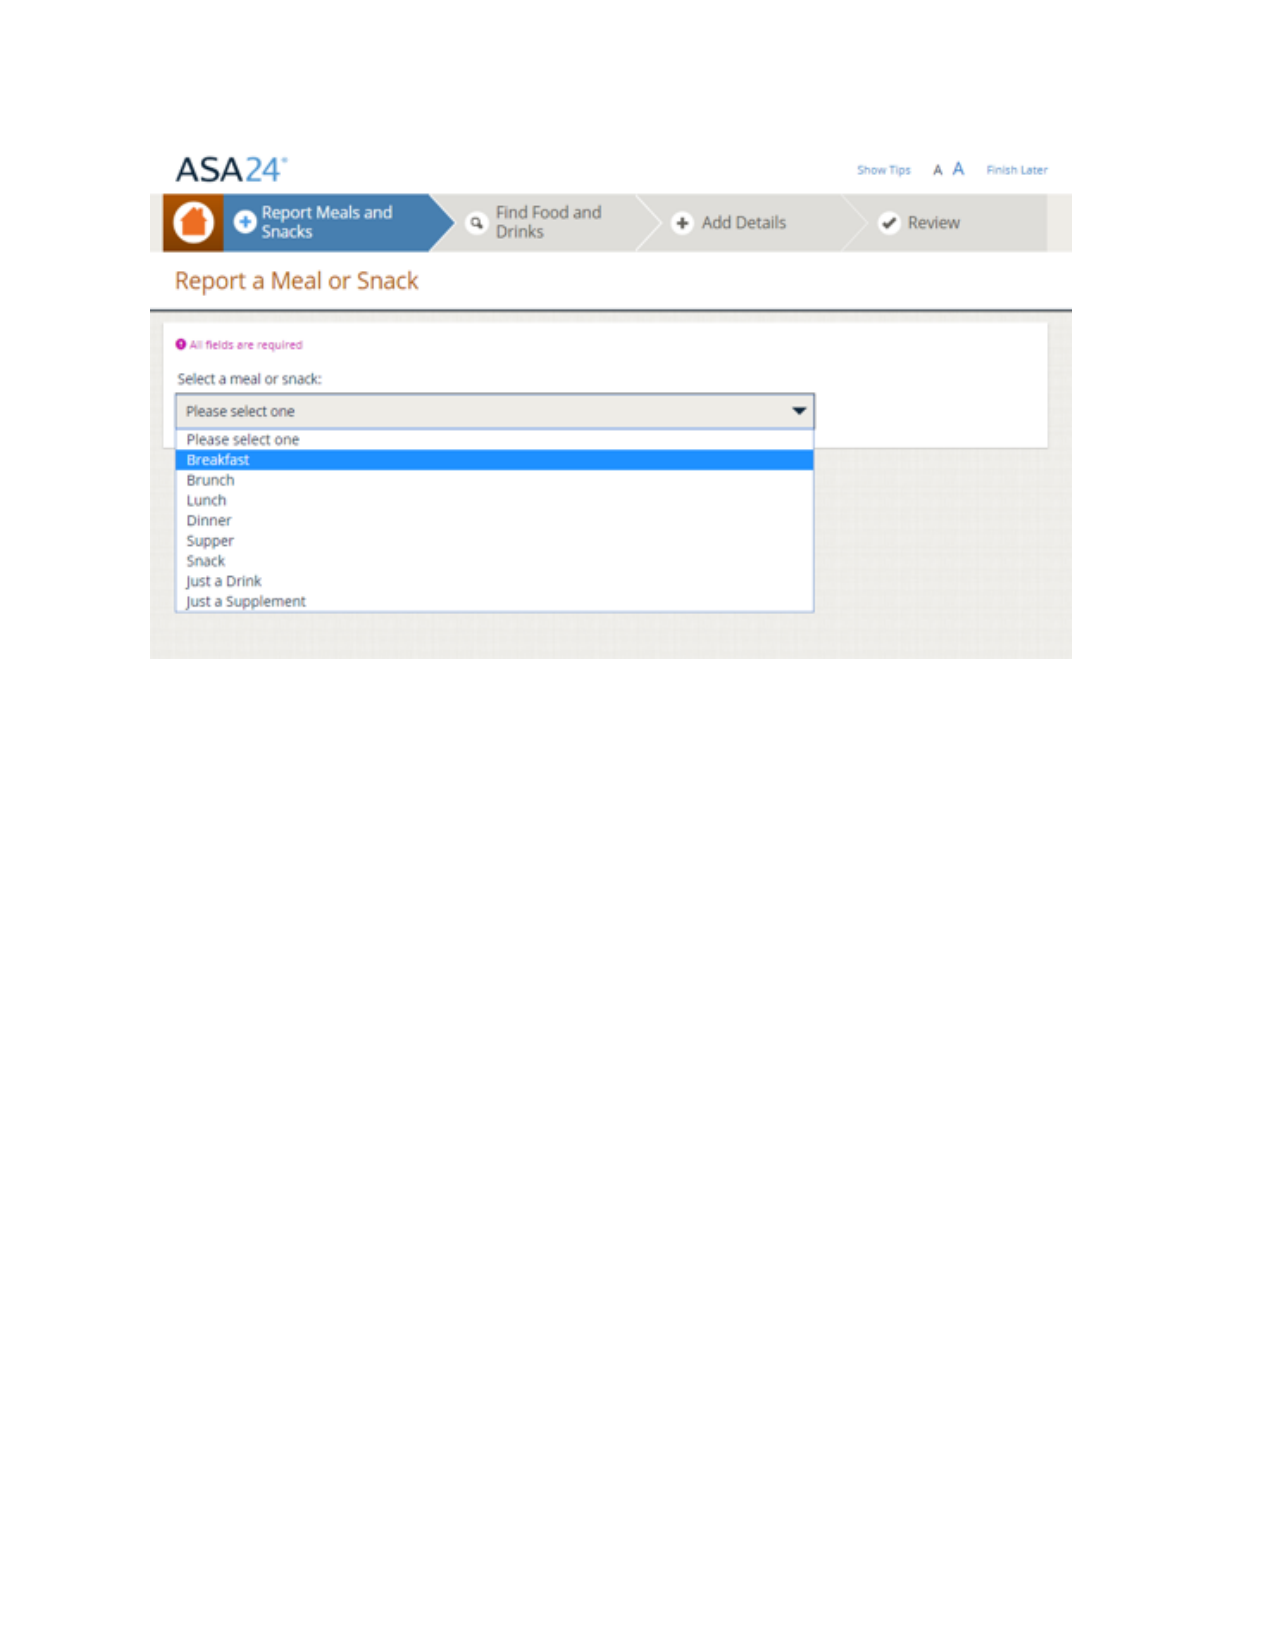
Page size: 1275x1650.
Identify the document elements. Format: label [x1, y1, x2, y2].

picture [150, 150, 1072, 659]
